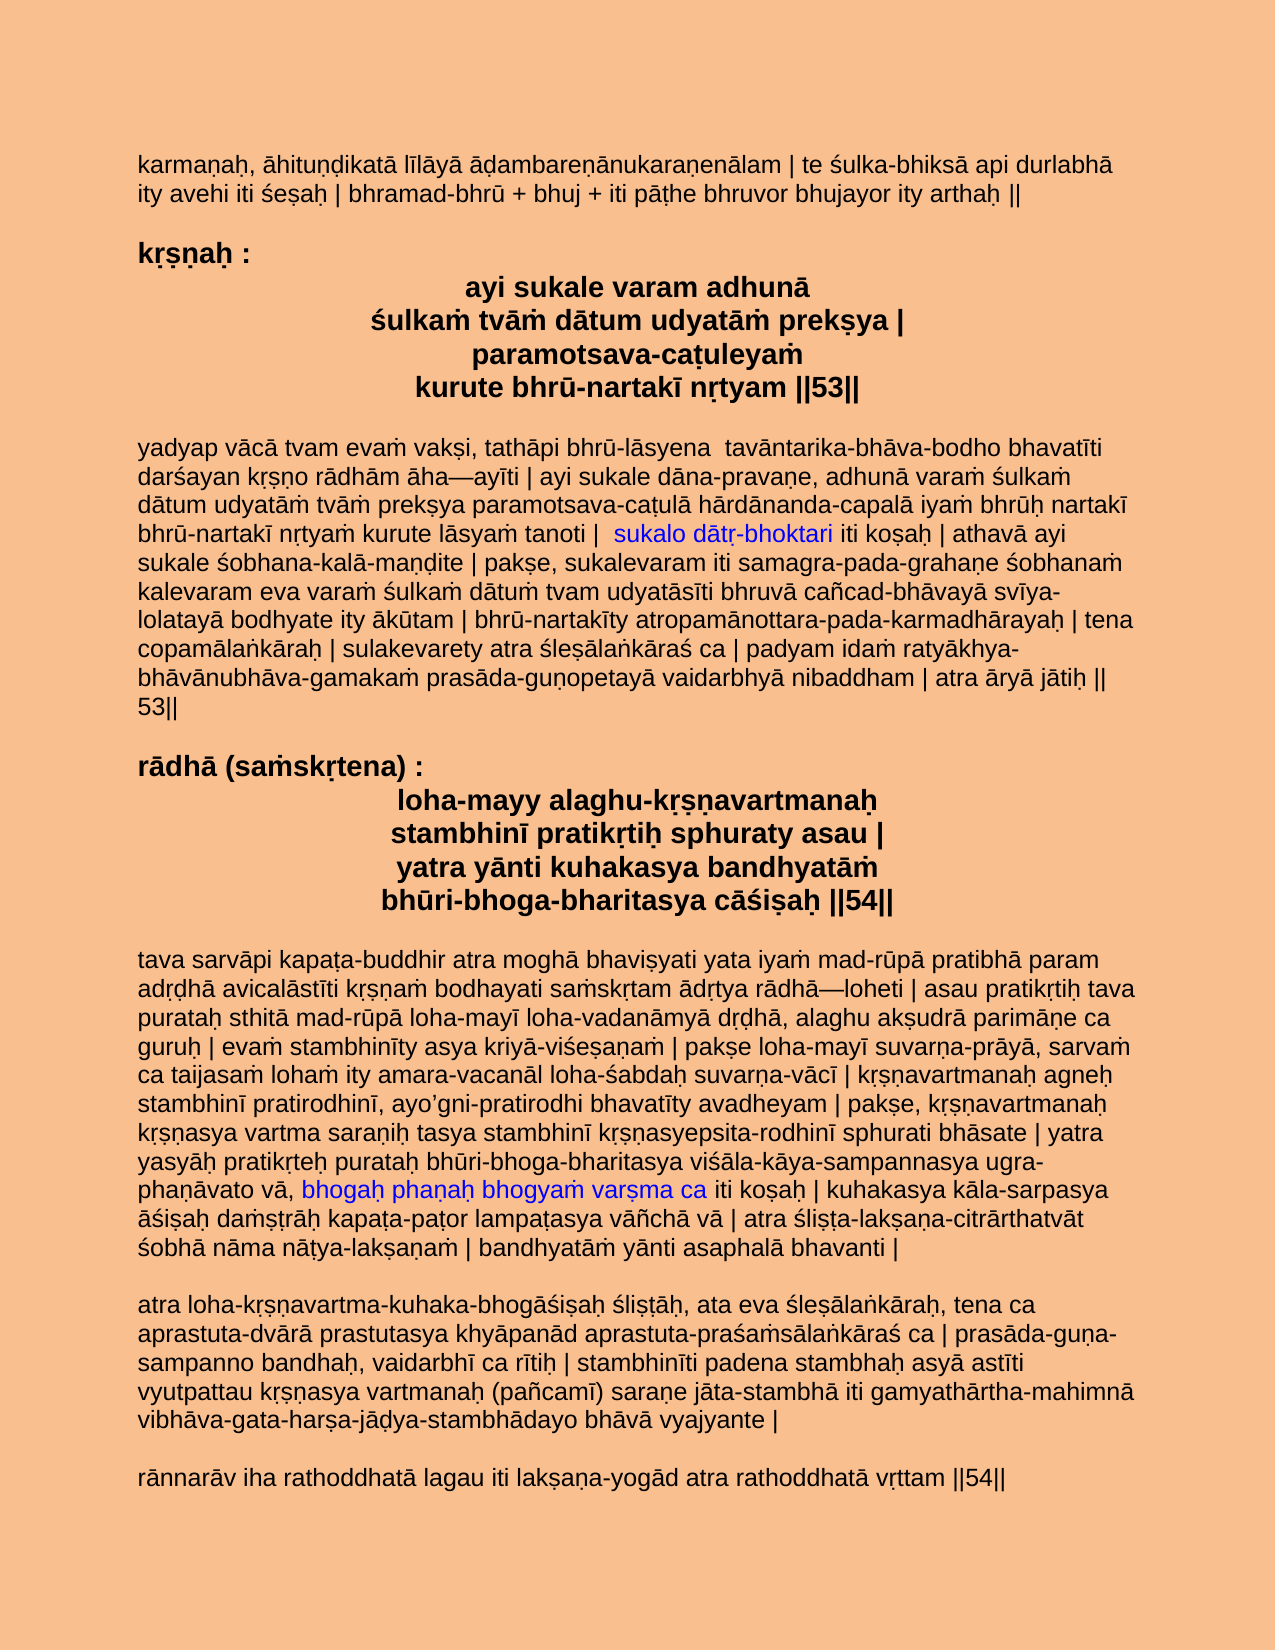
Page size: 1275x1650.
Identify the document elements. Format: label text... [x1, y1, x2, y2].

text kṛṣṇaḥ : [137, 236, 1138, 270]
text tava sarvāpi kapaṭa-buddhir atra moghā bhaviṣyati yata iyaṁ mad-rūpā pratibhā param adṛḍhā avicalāstīti kṛṣṇaṁ bodhayati saṁskṛtam ādṛtya rādhā—loheti | asau pratikṛtiḥ tava purataḥ sthitā mad-rūpā loha-mayī loha-vadanāmyā dṛḍhā, alaghu akṣudrā parimāṇe ca guruḥ | evaṁ stambhinīty asya kriyā-viśeṣaṇaṁ | pakṣe loha-mayī suvarṇa-prāyā, sarvaṁ ca taijasaṁ lohaṁ ity amara-vacanāl loha-śabdaḥ suvarṇa-vācī | kṛṣṇavartmanaḥ agneḥ stambhinī pratirodhinī, ayo’gni-pratirodhi bhavatīty avadheyam | pakṣe, kṛṣṇavartmanaḥ kṛṣṇasya vartma saraṇiḥ tasya stambhinī kṛṣṇasyepsita-rodhinī sphurati bhāsate | yatra yasyāḥ pratikṛteḥ purataḥ bhūri-bhoga-bharitasya viśāla-kāya-sampannasya ugra-phaṇāvato vā, bhogaḥ phaṇaḥ bhogyaṁ varṣma ca iti koṣaḥ | kuhakasya kāla-sarpasya āśiṣaḥ daṁṣṭrāḥ kapaṭa-paṭor lampaṭasya vāñchā vā | atra śliṣṭa-lakṣaṇa-citrārthatvāt śobhā nāma nāṭya-lakṣaṇaṁ | bandhyatāṁ yānti asaphalā bhavanti | [137, 945, 1138, 1262]
text bhūri-bhoga-bharitasya cāśiṣaḥ ||54|| [137, 883, 1138, 917]
text paramotsava-caṭuleyaṁ [137, 337, 1138, 370]
text rādhā (saṁskṛtena) : [137, 749, 1138, 782]
text atra loha-kṛṣṇavartma-kuhaka-bhogāśiṣaḥ śliṣṭāḥ, ata eva śleṣālaṅkāraḥ, tena ca aprastuta-dvārā prastutasya khyāpanād aprastuta-praśaṁsālaṅkāraś ca | prasāda-guṇa-sampanno bandhaḥ, vaidarbhī ca rītiḥ | stambhinīti padena stambhaḥ asyā astīti vyutpattau kṛṣṇasya vartmanaḥ (pañcamī) saraṇe jāta-stambhā iti gamyathārtha-mahimnā vibhāva-gata-harṣa-jāḍya-stambhādayo bhāvā vyajyante | [137, 1290, 1138, 1434]
text ayi sukale varam adhunā [137, 270, 1138, 303]
text yadyap vācā tvam evaṁ vakṣi, tathāpi bhrū-lāsyena tavāntarika-bhāva-bodho bhavatīti darśayan kṛṣṇo rādhām āha—ayīti | ayi sukale dāna-pravaṇe, adhunā varaṁ śulkaṁ dātum udyatāṁ tvāṁ prekṣya paramotsava-caṭulā hārdānanda-capalā iyaṁ bhrūḥ nartakī bhrū-nartakī nṛtyaṁ kurute lāsyaṁ tanoti | sukalo dātṛ-bhoktari iti koṣaḥ | athavā ayi sukale śobhana-kalā-maṇḍite | pakṣe, sukalevaram iti samagra-pada-grahaṇe śobhanaṁ kalevaram eva varaṁ śulkaṁ dātuṁ tvam udyatāsīti bhruvā cañcad-bhāvayā svīya-lolatayā bodhyate ity ākūtam | bhrū-nartakīty atropamānottara-pada-karmadhārayaḥ | tena copamālaṅkāraḥ | sulakevarety atra śleṣālaṅkāraś ca | padyam idaṁ ratyākhya-bhāvānubhāva-gamakaṁ prasāda-guṇopetayā vaidarbhyā nibaddham | atra āryā jātiḥ ||53|| [137, 433, 1138, 720]
text śulkaṁ tvāṁ dātum udyatāṁ prekṣya | [137, 303, 1138, 337]
text kurute bhrū-nartakī nṛtyam ||53|| [137, 370, 1138, 404]
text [137, 150, 1138, 207]
text rānnarāv iha rathoddhatā lagau iti lakṣaṇa-yogād atra rathoddhatā vṛttam ||54|| [137, 1463, 1138, 1492]
text yatra yānti kuhakasya bandhyatāṁ [137, 849, 1138, 883]
text stambhinī pratikṛtiḥ sphuraty asau | [137, 816, 1138, 849]
text loha-mayy alaghu-kṛṣṇavartmanaḥ [137, 782, 1138, 816]
